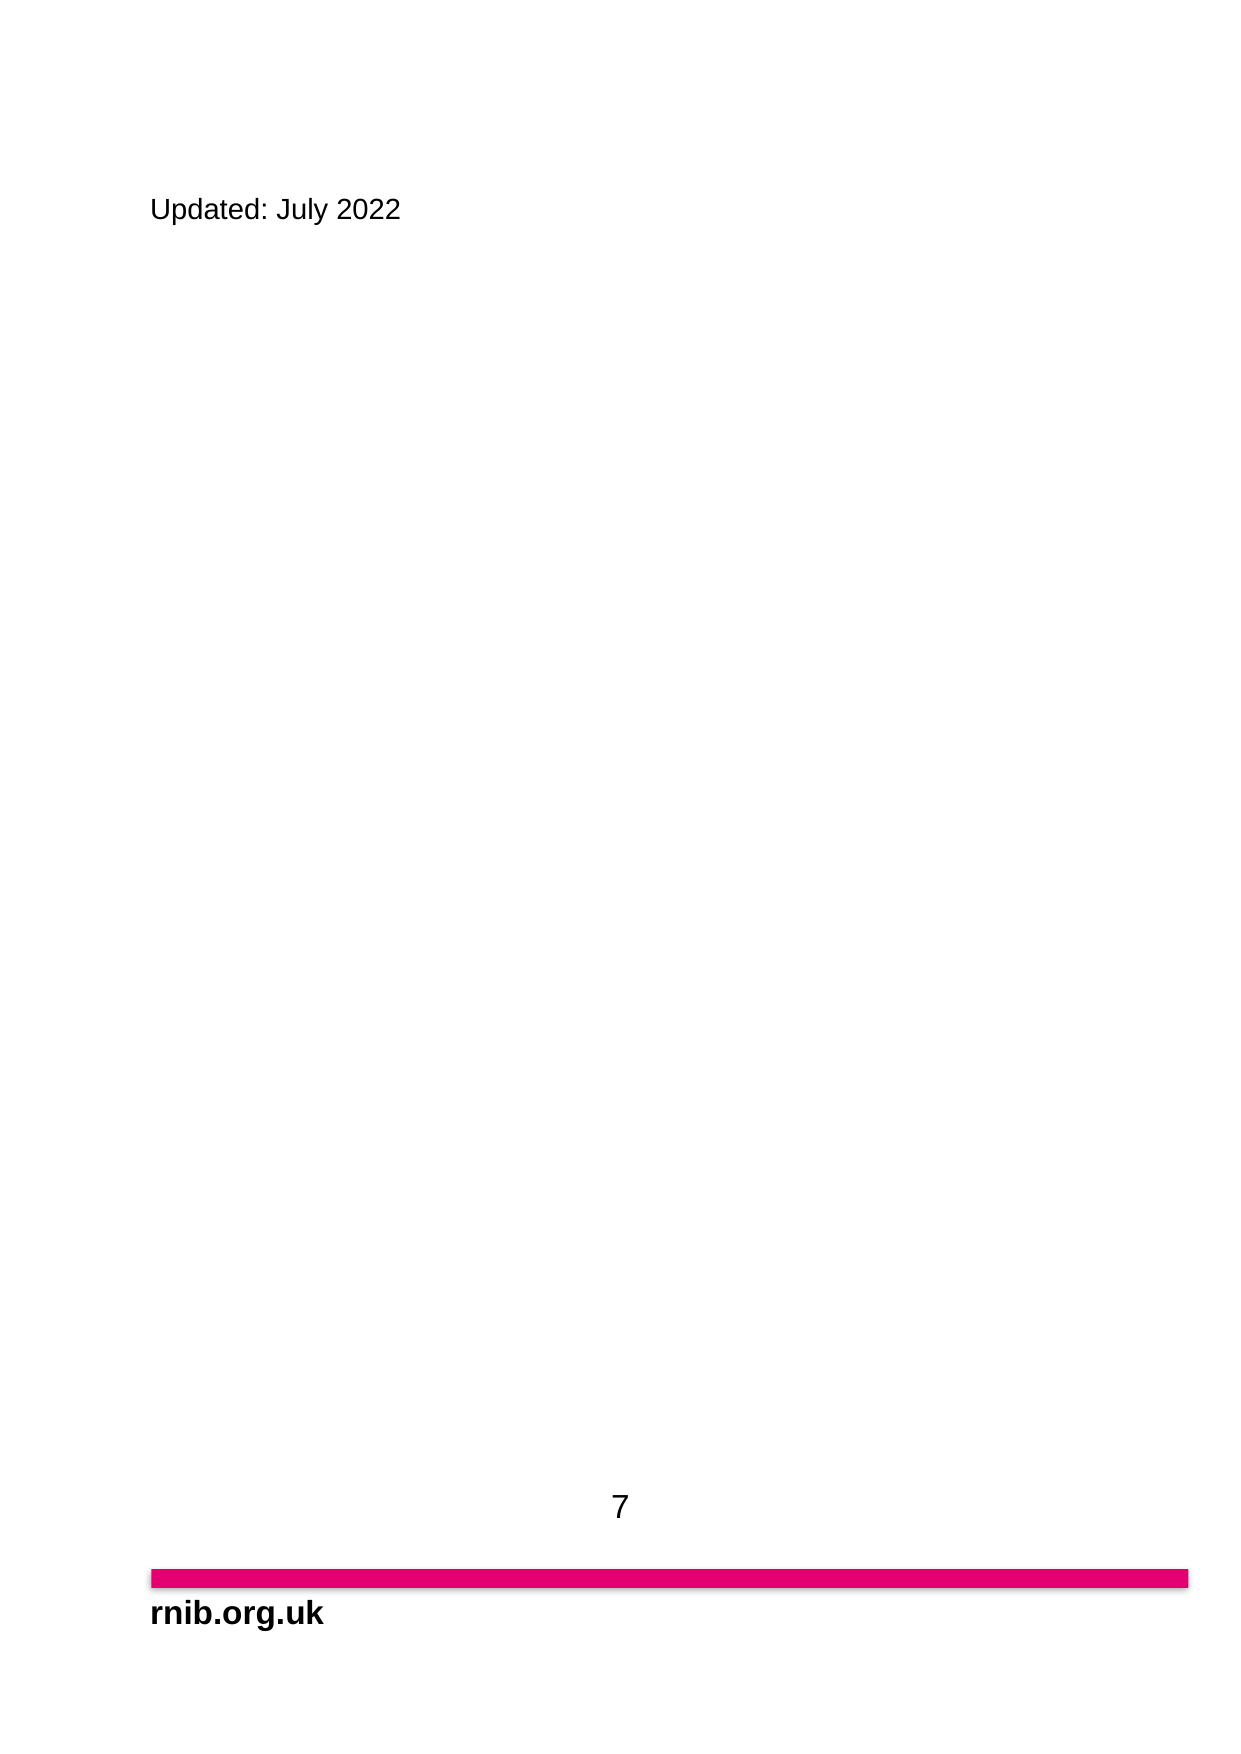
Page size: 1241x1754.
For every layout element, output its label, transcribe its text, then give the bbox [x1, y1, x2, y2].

text Updated: July 2022 [150, 192, 1090, 226]
